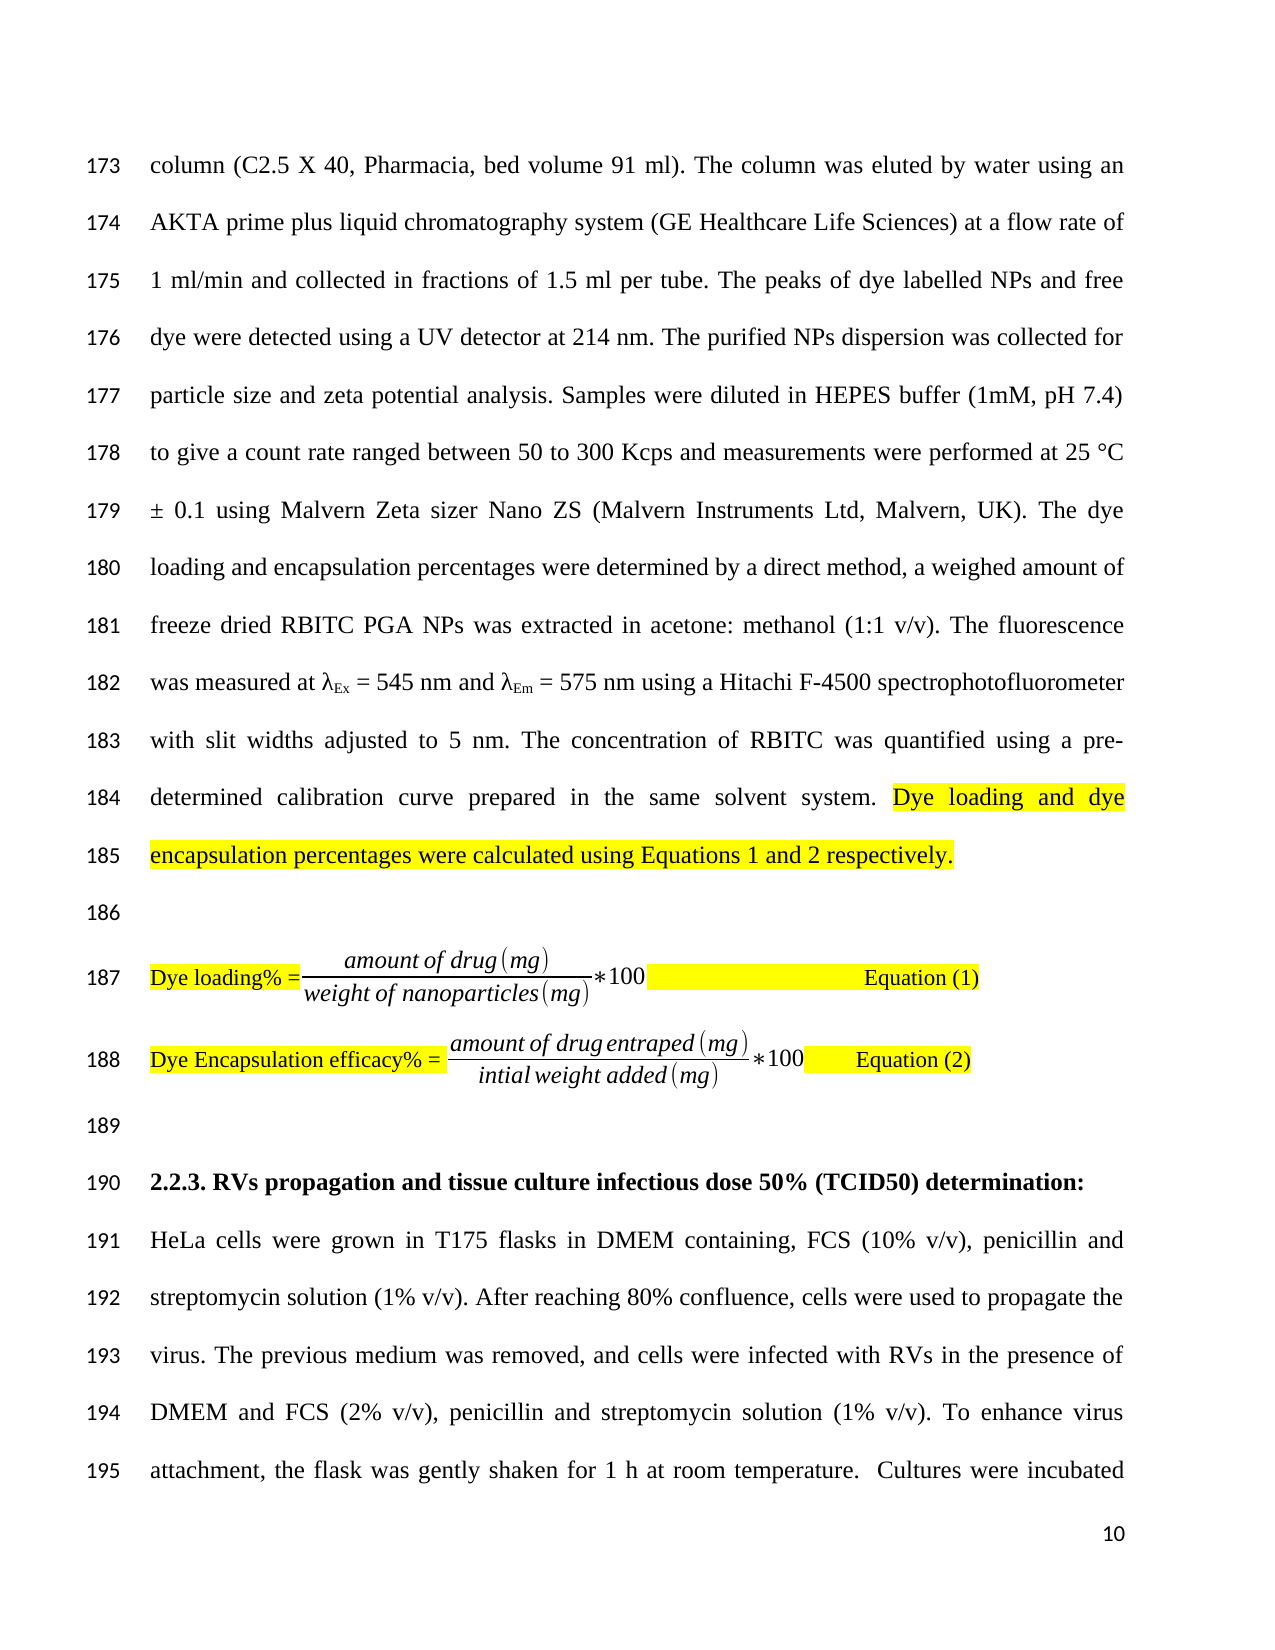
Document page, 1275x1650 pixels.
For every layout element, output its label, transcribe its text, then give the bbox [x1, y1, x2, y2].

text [150, 150, 1125, 869]
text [150, 1225, 1125, 1484]
text 2.2.3. RVs propagation and tissue culture infectious dose 50% (TCID50) determination: [150, 1167, 1125, 1196]
text Dye Encapsulation efficacy% = Equation (2) [150, 1028, 1125, 1091]
text Dye loading% = Equation (1) [150, 945, 1125, 1009]
